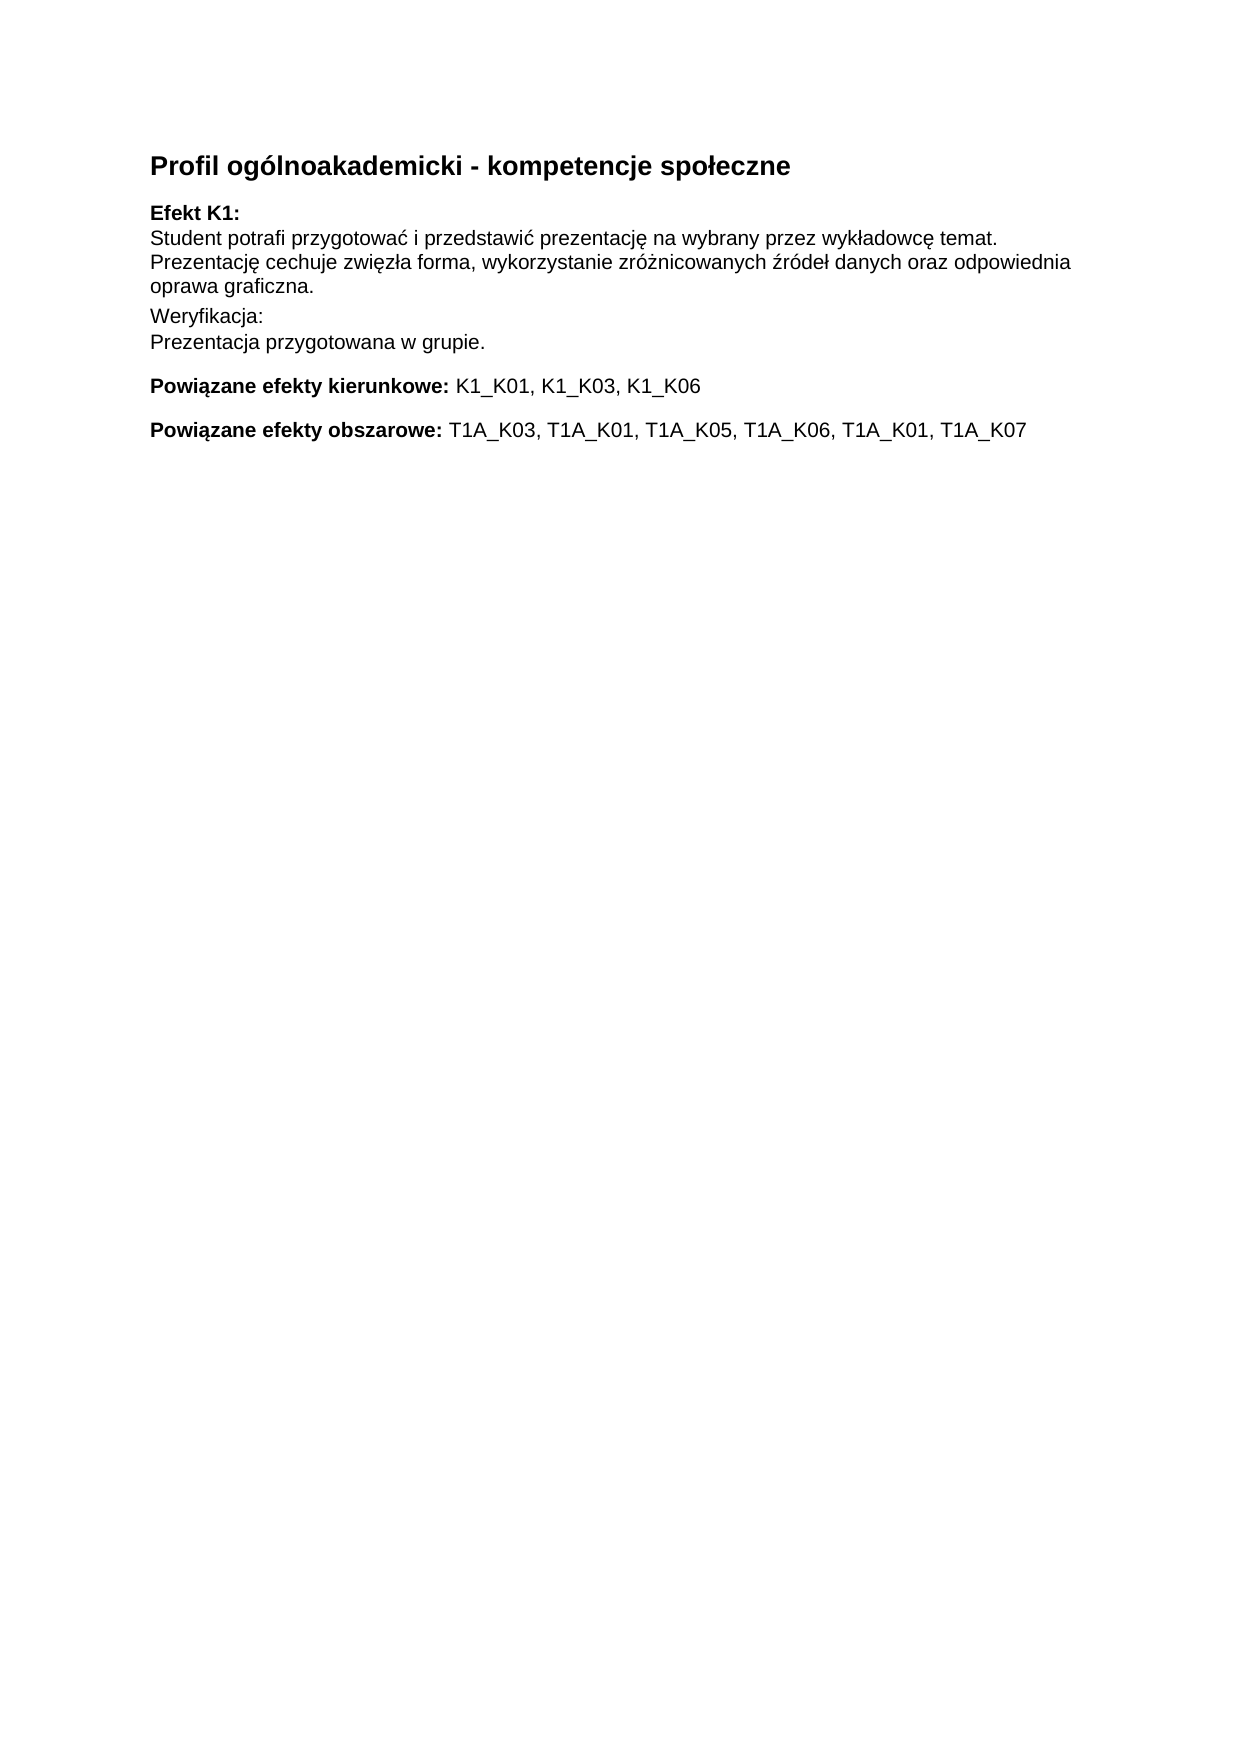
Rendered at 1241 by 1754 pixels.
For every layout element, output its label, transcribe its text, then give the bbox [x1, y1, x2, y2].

text Prezentacja przygotowana w grupie. [150, 330, 1090, 354]
text Student potrafi przygotować i przedstawić prezentację na wybrany przez wykładowcę temat. Prezentację cechuje zwięzła forma, wykorzystanie zróżnicowanych źródeł danych oraz odpowiednia oprawa graficzna. [150, 226, 1090, 298]
text Powiązane efekty kierunkowe: K1_K01, K1_K03, K1_K06 [150, 374, 1090, 398]
text Efekt K1: [150, 201, 1090, 225]
text Weryfikacja: [150, 304, 1090, 328]
text Powiązane efekty obszarowe: T1A_K03, T1A_K01, T1A_K05, T1A_K06, T1A_K01, T1A_K07 [150, 418, 1090, 442]
subtitle Profil ogólnoakademicki - kompetencje społeczne [150, 150, 1090, 181]
